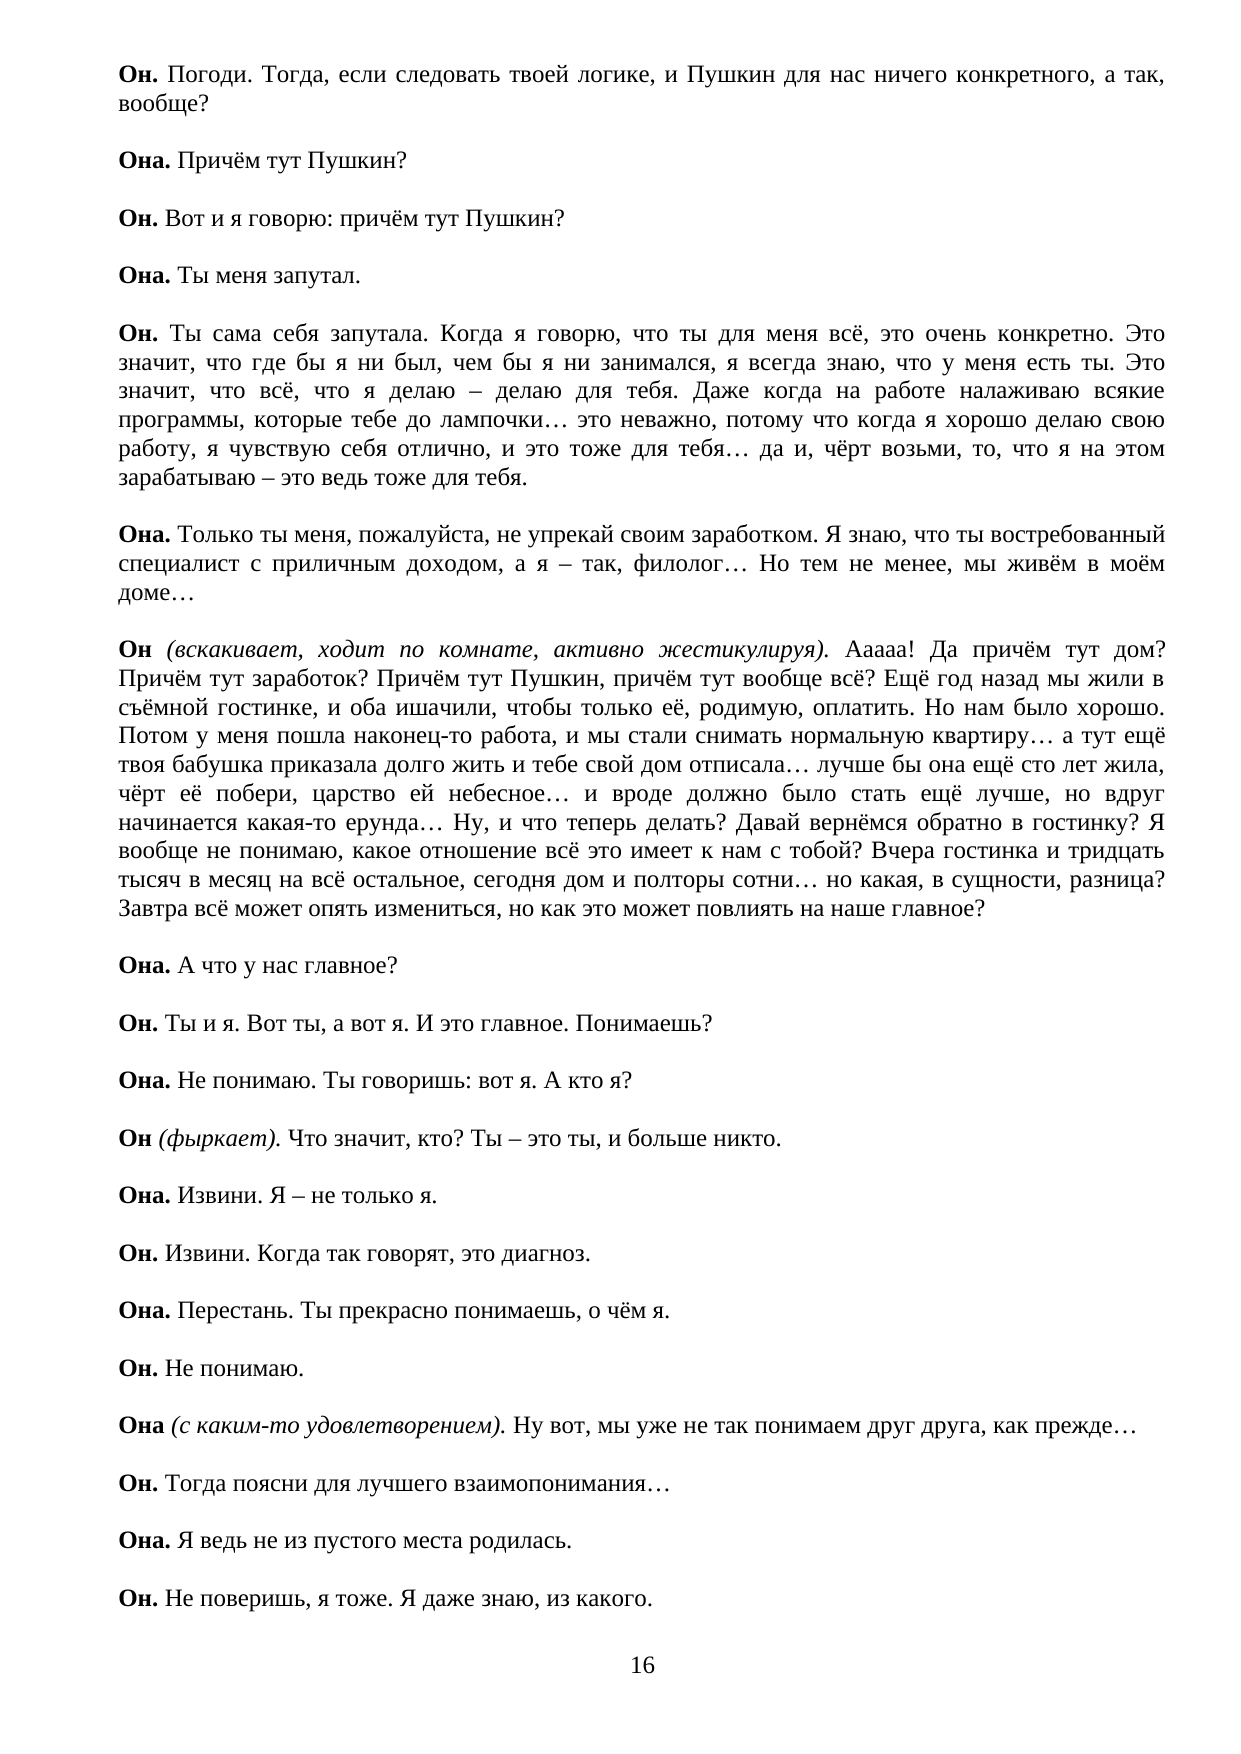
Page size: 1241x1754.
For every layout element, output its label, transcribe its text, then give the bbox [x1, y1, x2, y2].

text Она. Перестань. Ты прекрасно понимаешь, о чём я. [118, 1295, 1167, 1324]
text Он. Извини. Когда так говорят, это диагноз. [118, 1238, 1167, 1267]
text Он. Не понимаю. [118, 1353, 1167, 1382]
text Он (вскакивает, ходит по комнате, активно жестикулируя). Ааааа! Да причём тут дом? Причём тут заработок? Причём тут Пушкин, причём тут вообще всё? Ещё год назад мы жили в съёмной гостинке, и оба ишачили, чтобы только её, родимую, оплатить. Но нам было хорошо. Потом у меня пошла наконец-то работа, и мы стали снимать нормальную квартиру… а тут ещё твоя бабушка приказала долго жить и тебе свой дом отписала… лучше бы она ещё сто лет жила, чёрт её побери, царство ей небесное… и вроде должно было стать ещё лучше, но вдруг начинается какая-то ерунда… Ну, и что теперь делать? Давай вернёмся обратно в гостинку? Я вообще не понимаю, какое отношение всё это имеет к нам с тобой? Вчера гостинка и тридцать тысяч в месяц на всё остальное, сегодня дом и полторы сотни… но какая, в сущности, разница? Завтра всё может опять измениться, но как это может повлиять на наше главное? [118, 634, 1167, 922]
text Она. Не понимаю. Ты говоришь: вот я. А кто я? [118, 1065, 1167, 1094]
text Он. Ты сама себя запутала. Когда я говорю, что ты для меня всё, это очень конкретно. Это значит, что где бы я ни был, чем бы я ни занимался, я всегда знаю, что у меня есть ты. Это значит, что всё, что я делаю – делаю для тебя. Даже когда на работе налаживаю всякие программы, которые тебе до лампочки… это неважно, потому что когда я хорошо делаю свою работу, я чувствую себя отлично, и это тоже для тебя… да и, чёрт возьми, то, что я на этом зарабатываю – это ведь тоже для тебя. [118, 318, 1167, 490]
text Она. Ты меня запутал. [118, 260, 1167, 289]
text Он. Вот и я говорю: причём тут Пушкин? [118, 203, 1167, 232]
text Он. Ты и я. Вот ты, а вот я. И это главное. Понимаешь? [118, 1008, 1167, 1037]
text Он. Погоди. Тогда, если следовать твоей логике, и Пушкин для нас ничего конкретного, а так, вообще? [118, 59, 1167, 117]
text Он (фыркает). Что значит, кто? Ты – это ты, и больше никто. [118, 1123, 1167, 1152]
text Он. Не поверишь, я тоже. Я даже знаю, из какого. [118, 1583, 1167, 1612]
text Она. Извини. Я – не только я. [118, 1180, 1167, 1209]
text Она. Я ведь не из пустого места родилась. [118, 1525, 1167, 1554]
text Она. Причём тут Пушкин? [118, 145, 1167, 174]
text Она (с каким-то удовлетворением). Ну вот, мы уже не так понимаем друг друга, как прежде… [118, 1410, 1167, 1439]
text Он. Тогда поясни для лучшего взаимопонимания… [118, 1468, 1167, 1497]
text Она. Только ты меня, пожалуйста, не упрекай своим заработком. Я знаю, что ты востребованный специалист с приличным доходом, а я – так, филолог… Но тем не менее, мы живём в моём доме… [118, 519, 1167, 605]
text Она. А что у нас главное? [118, 950, 1167, 979]
